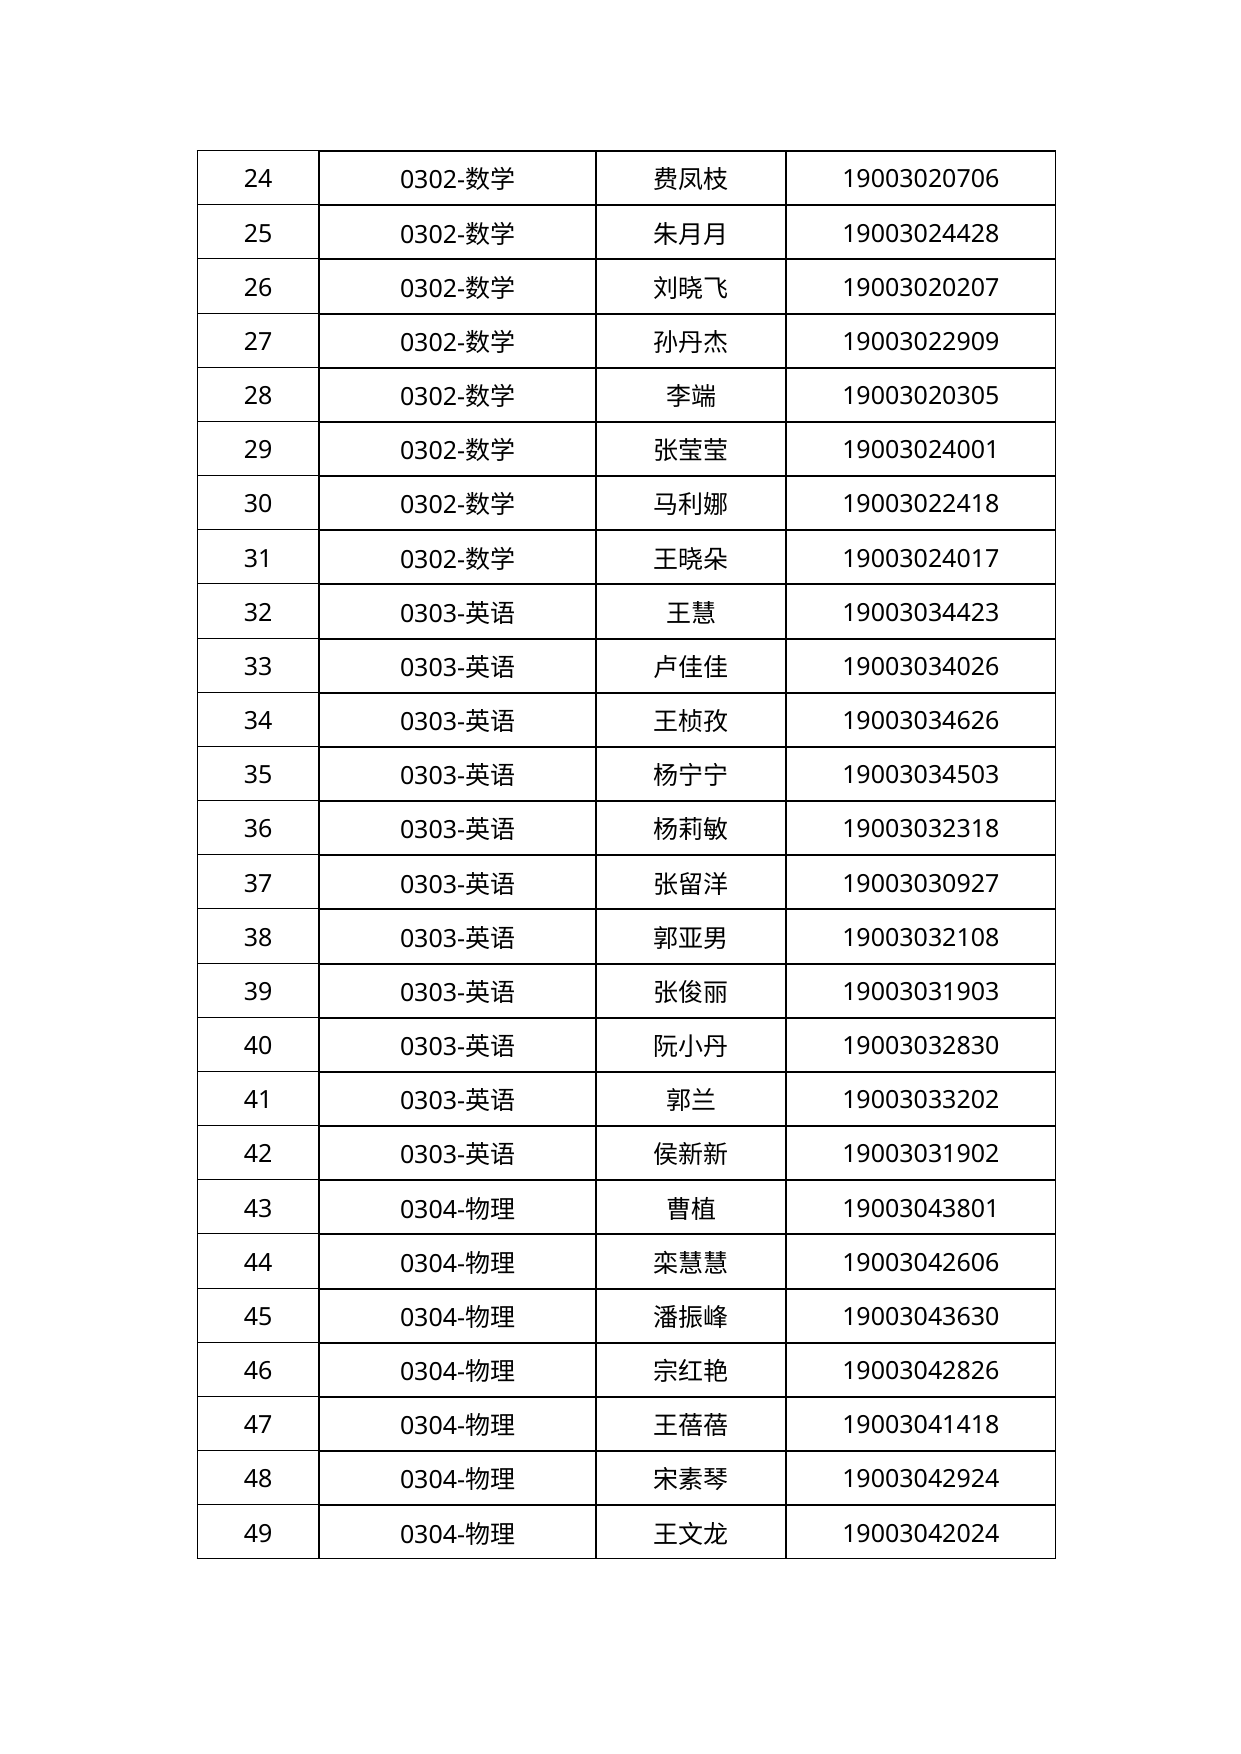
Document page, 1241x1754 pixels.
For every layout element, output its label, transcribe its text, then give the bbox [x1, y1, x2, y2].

table_cell 42 [198, 1126, 318, 1179]
table_cell 朱月月 [597, 206, 785, 258]
table_cell 19003020207 [787, 260, 1055, 312]
table_cell 0302-数学 [320, 369, 595, 421]
table_cell 19003031903 [787, 965, 1055, 1017]
table_cell 47 [198, 1397, 318, 1450]
table_cell 40 [198, 1018, 318, 1071]
table_cell 33 [198, 639, 318, 692]
table_cell 杨宁宁 [597, 748, 785, 800]
table_cell 郭兰 [597, 1073, 785, 1125]
table_cell 19003020706 [787, 152, 1055, 204]
table_cell 19003042024 [787, 1506, 1055, 1558]
table_cell 0304-物理 [320, 1235, 595, 1287]
table_cell 45 [198, 1289, 318, 1342]
table_cell 郭亚男 [597, 910, 785, 962]
table_cell 19003022909 [787, 315, 1055, 367]
table_cell 19003042826 [787, 1344, 1055, 1396]
table_cell 34 [198, 693, 318, 746]
table_cell 44 [198, 1234, 318, 1287]
table_cell 马利娜 [597, 477, 785, 529]
table_cell 栾慧慧 [597, 1235, 785, 1287]
table_cell 48 [198, 1451, 318, 1504]
table_cell 19003020305 [787, 369, 1055, 421]
table_cell 0302-数学 [320, 531, 595, 583]
table_cell 杨莉敏 [597, 802, 785, 854]
table_cell 张俊丽 [597, 965, 785, 1017]
table_cell 0304-物理 [320, 1181, 595, 1233]
table_cell 张留洋 [597, 856, 785, 908]
table_cell 19003024001 [787, 423, 1055, 475]
table_cell 0303-英语 [320, 1127, 595, 1179]
table_cell 19003042924 [787, 1452, 1055, 1504]
table_cell 19003034626 [787, 694, 1055, 746]
table_cell 孙丹杰 [597, 315, 785, 367]
table_cell 19003042606 [787, 1235, 1055, 1287]
table_cell 25 [198, 205, 318, 258]
table_cell 王晓朵 [597, 531, 785, 583]
table_cell 37 [198, 855, 318, 908]
table_cell 31 [198, 530, 318, 583]
table_cell 王文龙 [597, 1506, 785, 1558]
table_cell 0302-数学 [320, 206, 595, 258]
table_cell 0303-英语 [320, 1073, 595, 1125]
table_cell 19003043801 [787, 1181, 1055, 1233]
table_cell 宗红艳 [597, 1344, 785, 1396]
table_cell 28 [198, 368, 318, 421]
table_cell 19003043630 [787, 1290, 1055, 1342]
table_cell 30 [198, 476, 318, 529]
table_cell 王慧 [597, 585, 785, 637]
table_cell 36 [198, 801, 318, 854]
table_cell 19003041418 [787, 1398, 1055, 1450]
table_cell 32 [198, 584, 318, 637]
table_cell 宋素琴 [597, 1452, 785, 1504]
table_cell 0302-数学 [320, 260, 595, 312]
table_cell 0302-数学 [320, 423, 595, 475]
table_cell 49 [198, 1505, 318, 1558]
table_cell 0303-英语 [320, 1019, 595, 1071]
table_cell 19003032830 [787, 1019, 1055, 1071]
table_cell 0303-英语 [320, 802, 595, 854]
table_cell 潘振峰 [597, 1290, 785, 1342]
table_cell 王桢孜 [597, 694, 785, 746]
table_cell 曹植 [597, 1181, 785, 1233]
table_cell 阮小丹 [597, 1019, 785, 1071]
table_cell 29 [198, 422, 318, 475]
table_cell 0304-物理 [320, 1290, 595, 1342]
table_cell 19003031902 [787, 1127, 1055, 1179]
table_cell 0303-英语 [320, 694, 595, 746]
table_cell 26 [198, 259, 318, 312]
table_cell 0303-英语 [320, 585, 595, 637]
table_cell 0304-物理 [320, 1398, 595, 1450]
table_cell 卢佳佳 [597, 640, 785, 692]
table_cell 费凤枝 [597, 152, 785, 204]
table_cell 张莹莹 [597, 423, 785, 475]
table_cell 0302-数学 [320, 152, 595, 204]
table_cell 19003022418 [787, 477, 1055, 529]
table_cell 0304-物理 [320, 1506, 595, 1558]
table_cell 0302-数学 [320, 315, 595, 367]
table_cell 19003024428 [787, 206, 1055, 258]
table_cell 19003024017 [787, 531, 1055, 583]
table_cell 王蓓蓓 [597, 1398, 785, 1450]
table_cell 41 [198, 1072, 318, 1125]
table_cell 0303-英语 [320, 965, 595, 1017]
table_cell 19003030927 [787, 856, 1055, 908]
table_cell 19003033202 [787, 1073, 1055, 1125]
table_cell 刘晓飞 [597, 260, 785, 312]
table_cell 侯新新 [597, 1127, 785, 1179]
table_cell 35 [198, 747, 318, 800]
table_cell 0303-英语 [320, 856, 595, 908]
table_cell 38 [198, 909, 318, 962]
table_cell 27 [198, 314, 318, 367]
table_cell 0302-数学 [320, 477, 595, 529]
table_cell 0303-英语 [320, 748, 595, 800]
table_cell 24 [198, 151, 318, 204]
table_cell 19003032318 [787, 802, 1055, 854]
table_cell 39 [198, 964, 318, 1017]
table_cell 0304-物理 [320, 1344, 595, 1396]
table_cell 李端 [597, 369, 785, 421]
table_cell 19003034026 [787, 640, 1055, 692]
table_cell 0303-英语 [320, 640, 595, 692]
table_cell 46 [198, 1343, 318, 1396]
table_cell 19003032108 [787, 910, 1055, 962]
table_cell 0304-物理 [320, 1452, 595, 1504]
table_cell 19003034503 [787, 748, 1055, 800]
table_cell 19003034423 [787, 585, 1055, 637]
table_cell 43 [198, 1180, 318, 1233]
table_cell 0303-英语 [320, 910, 595, 962]
